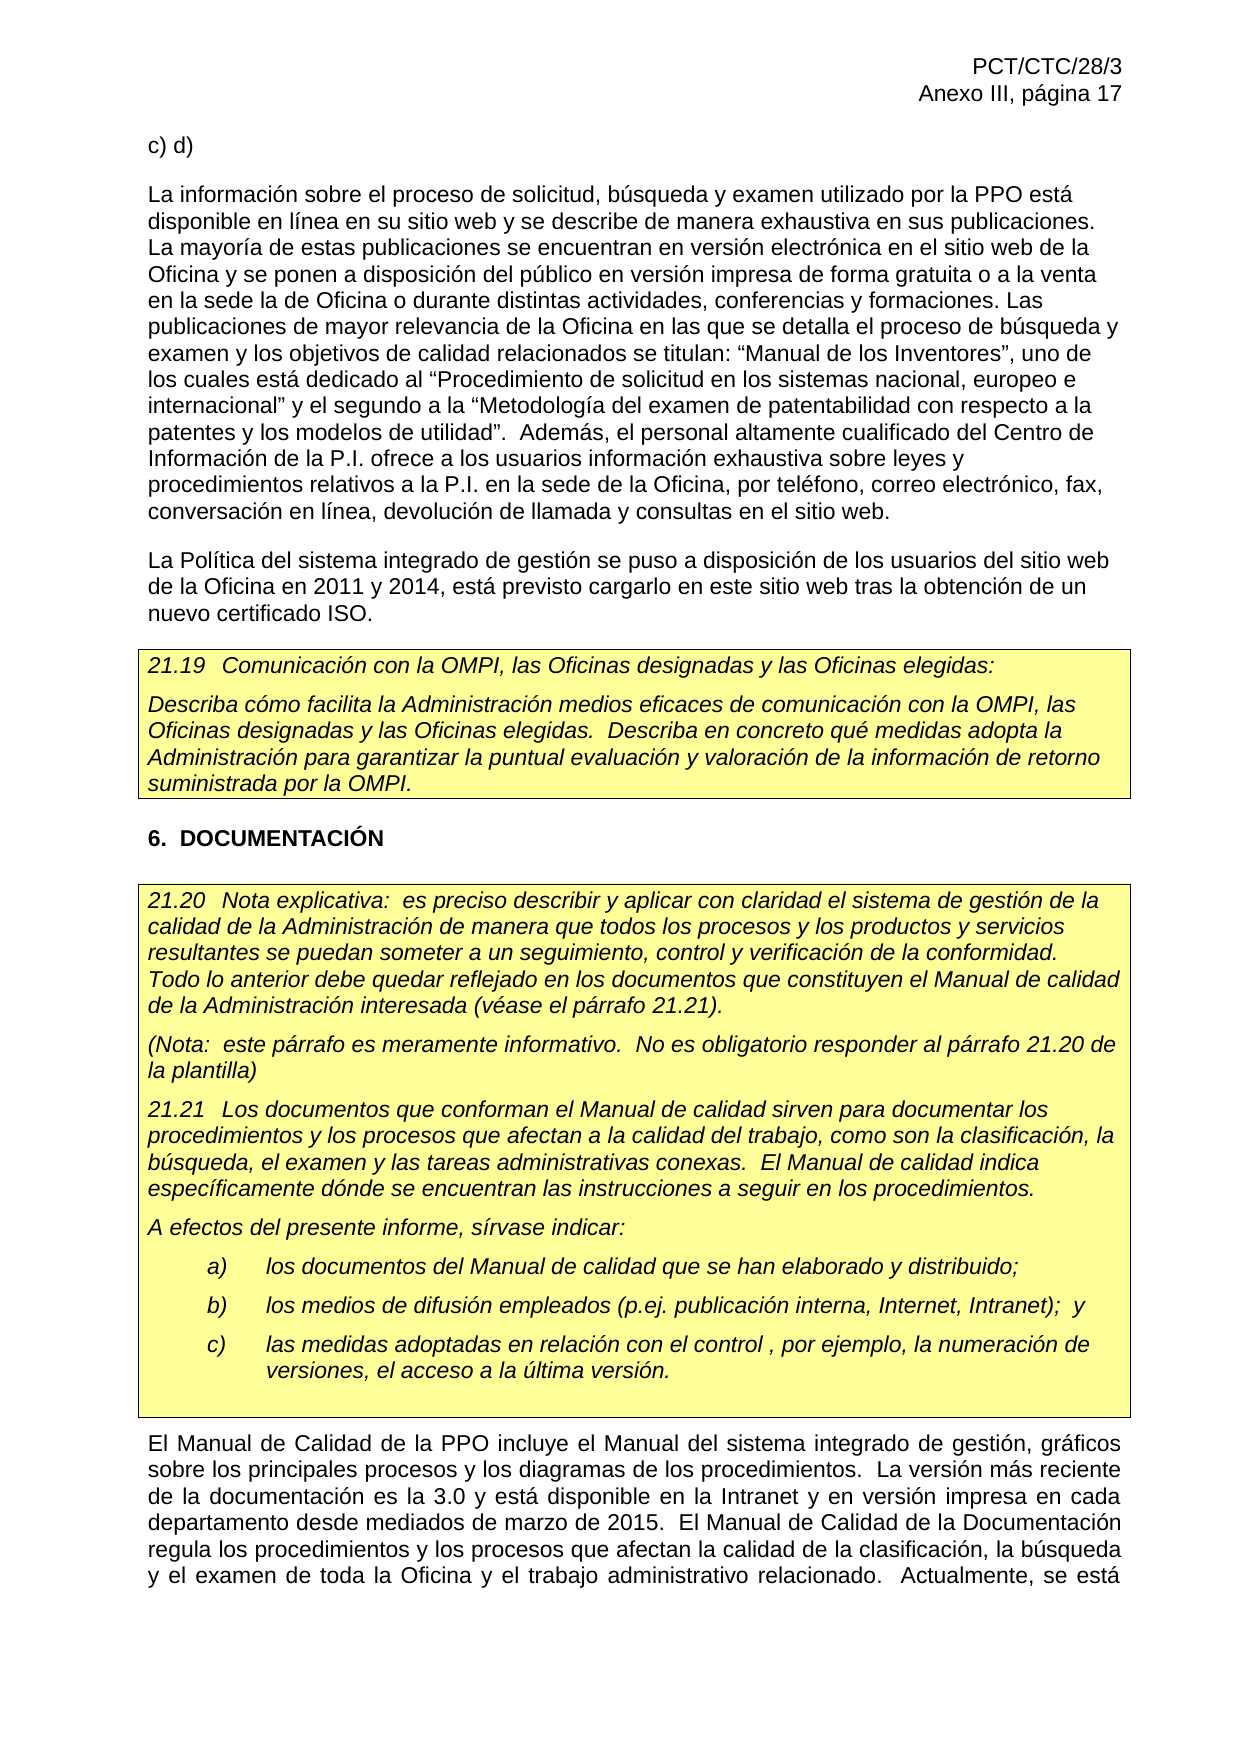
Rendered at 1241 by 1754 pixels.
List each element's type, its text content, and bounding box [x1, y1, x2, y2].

text a) los documentos del Manual de calidad que se han elaborado y distribuido; [139, 1250, 1130, 1279]
text c) d) [148, 132, 1122, 158]
text Describa cómo facilita la Administración medios eficaces de comunicación con la OMPI, las Oficinas designadas y las Oficinas elegidas. Describa en concreto qué medidas adopta la Administración para garantizar la puntual evaluación y valoración de la información de retorno suministrada por la OMPI. [139, 688, 1130, 798]
subtitle 6. DOCUMENTACIÓN [148, 824, 1122, 851]
text 21.20 Nota explicativa: es preciso describir y aplicar con claridad el sistema de gestión de la calidad de la Administración de manera que todos los procesos y los productos y servicios resultantes se puedan someter a un seguimiento, control y verificación de la conformidad. Todo lo anterior debe quedar reflejado en los documentos que constituyen el Manual de calidad de la Administración interesada (véase el párrafo 21.21). [139, 885, 1130, 1018]
text A efectos del presente informe, sírvase indicar: [139, 1211, 1130, 1240]
text c) las medidas adoptadas en relación con el control , por ejemplo, la numeración de versiones, el acceso a la última versión. [139, 1327, 1130, 1417]
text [148, 1430, 1122, 1588]
text (Nota: este párrafo es meramente informativo. No es obligatorio responder al párrafo 21.20 de la plantilla) [139, 1028, 1130, 1083]
text 21.19 Comunicación con la OMPI, las Oficinas designadas y las Oficinas elegidas: [139, 650, 1130, 678]
text 21.21 Los documentos que conforman el Manual de calidad sirven para documentar los procedimientos y los procesos que afectan a la calidad del trabajo, como son la clasificación, la búsqueda, el examen y las tareas administrativas conexas. El Manual de calidad indica específicamente dónde se encuentran las instrucciones a seguir en los procedimientos. [139, 1093, 1130, 1201]
text La información sobre el proceso de solicitud, búsqueda y examen utilizado por la PPO está disponible en línea en su sitio web y se describe de manera exhaustiva en sus publicaciones. La mayoría de estas publicaciones se encuentran en versión electrónica en el sitio web de la Oficina y se ponen a disposición del público en versión impresa de forma gratuita o a la venta en la sede la de Oficina o durante distintas actividades, conferencias y formaciones. Las publicaciones de mayor relevancia de la Oficina en las que se detalla el proceso de búsqueda y examen y los objetivos de calidad relacionados se titulan: “Manual de los Inventores”, uno de los cuales está dedicado al “Procedimiento de solicitud en los sistemas nacional, europeo e internacional” y el segundo a la “Metodología del examen de patentabilidad con respecto a la patentes y los modelos de utilidad”. Además, el personal altamente cualificado del Centro de Información de la P.I. ofrece a los usuarios información exhaustiva sobre leyes y procedimientos relativos a la P.I. en la sede de la Oficina, por teléfono, correo electrónico, fax, conversación en línea, devolución de llamada y consultas en el sitio web. [148, 181, 1122, 524]
text La Política del sistema integrado de gestión se puso a disposición de los usuarios del sitio web de la Oficina en 2011 y 2014, está previsto cargarlo en este sitio web tras la obtención de un nuevo certificado ISO. [148, 547, 1122, 626]
text b) los medios de difusión empleados (p.ej. publicación interna, Internet, Intranet); y [139, 1288, 1130, 1318]
